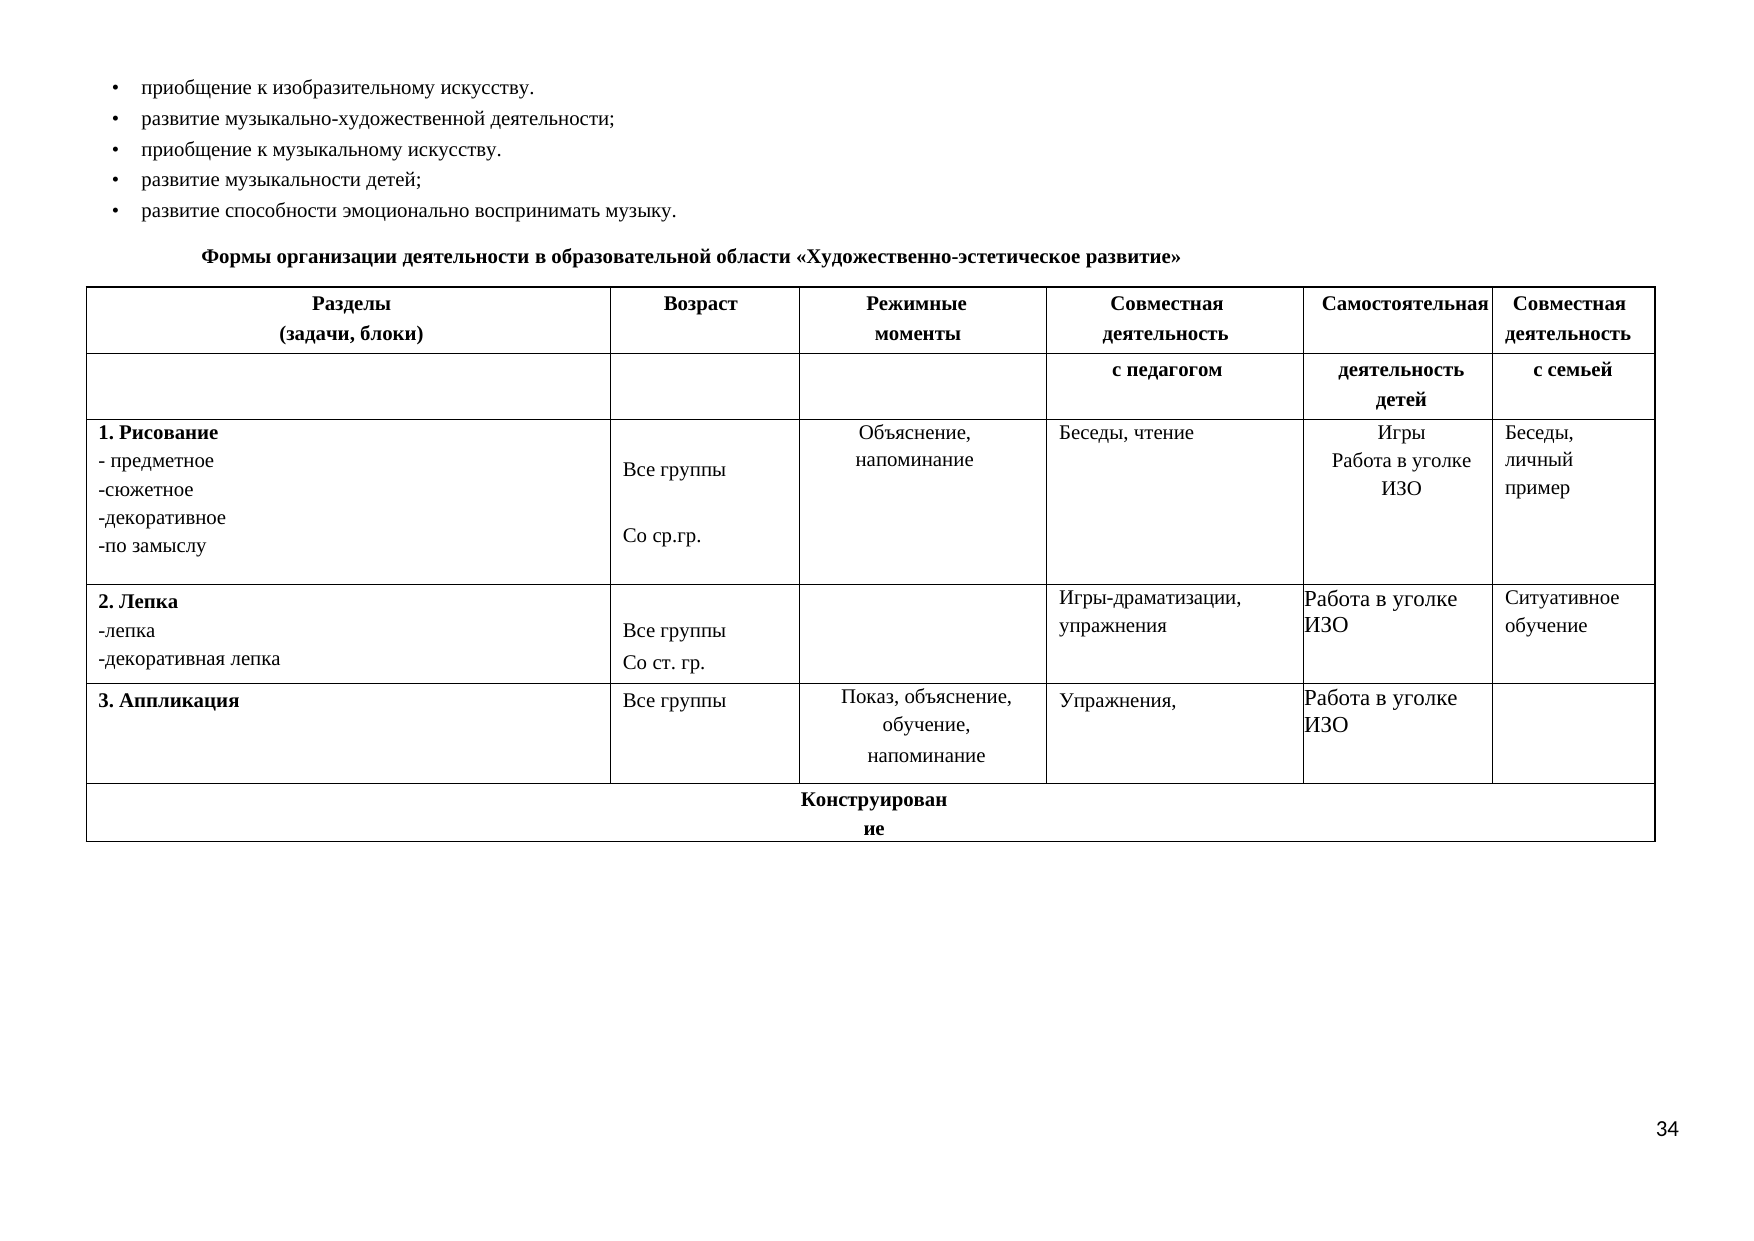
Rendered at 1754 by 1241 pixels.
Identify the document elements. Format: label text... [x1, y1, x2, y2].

table_cell Работа в уголке ИЗО [1304, 684, 1492, 782]
table_cell 3. Аппликация [87, 684, 610, 782]
table_cell Объяснение, напоминание [800, 420, 1046, 584]
table_cell Беседы, чтение [1047, 420, 1303, 584]
table_cell Игры-драматизации, упражнения [1047, 585, 1303, 683]
table_header Возраст [611, 288, 799, 353]
table_header Режимные моменты [800, 288, 1046, 353]
table_header Самостоятельная [1304, 288, 1492, 353]
list развитие музыкально-художественной деятельности; [112, 106, 1679, 130]
list приобщение к музыкальному искусству. [112, 137, 1679, 161]
table_cell с семьей [1493, 354, 1654, 419]
table_cell Игры Работа в уголке ИЗО [1304, 420, 1492, 584]
table_cell Работа в уголке ИЗО [1304, 585, 1492, 683]
table_cell Все группы [611, 684, 799, 782]
table_cell [87, 354, 610, 419]
list приобщение к изобразительному искусству. [112, 75, 1679, 99]
table_header Совместная деятельность [1047, 288, 1303, 353]
table_cell Все группы Со ср.гр. [611, 420, 799, 584]
text Формы организации деятельности в образовательной области «Художественно-эстетическое развитие» [201, 244, 1679, 268]
table_cell Все группы Со ст. гр. [611, 585, 799, 683]
table_cell Конструирование [87, 784, 1654, 841]
table_cell с педагогом [1047, 354, 1303, 419]
table_cell [1493, 684, 1654, 782]
table_cell Показ, объяснение, обучение, напоминание [800, 684, 1046, 782]
table_cell 2. Лепка -лепка -декоративная лепка [87, 585, 610, 683]
table_cell 1. Рисование - предметное -сюжетное -декоративное -по замыслу [87, 420, 610, 584]
table_cell [800, 585, 1046, 683]
table_cell Беседы, личный пример [1493, 420, 1654, 584]
table_cell Ситуативное обучение [1493, 585, 1654, 683]
table_header Совместная деятельность [1493, 288, 1654, 353]
list развитие музыкальности детей; [112, 167, 1679, 191]
table_cell [800, 354, 1046, 419]
table_cell [611, 354, 799, 419]
table_cell деятельность детей [1304, 354, 1492, 419]
table_header Разделы (задачи, блоки) [87, 288, 610, 353]
list развитие способности эмоционально воспринимать музыку. [112, 198, 1679, 222]
table_cell Упражнения, [1047, 684, 1303, 782]
